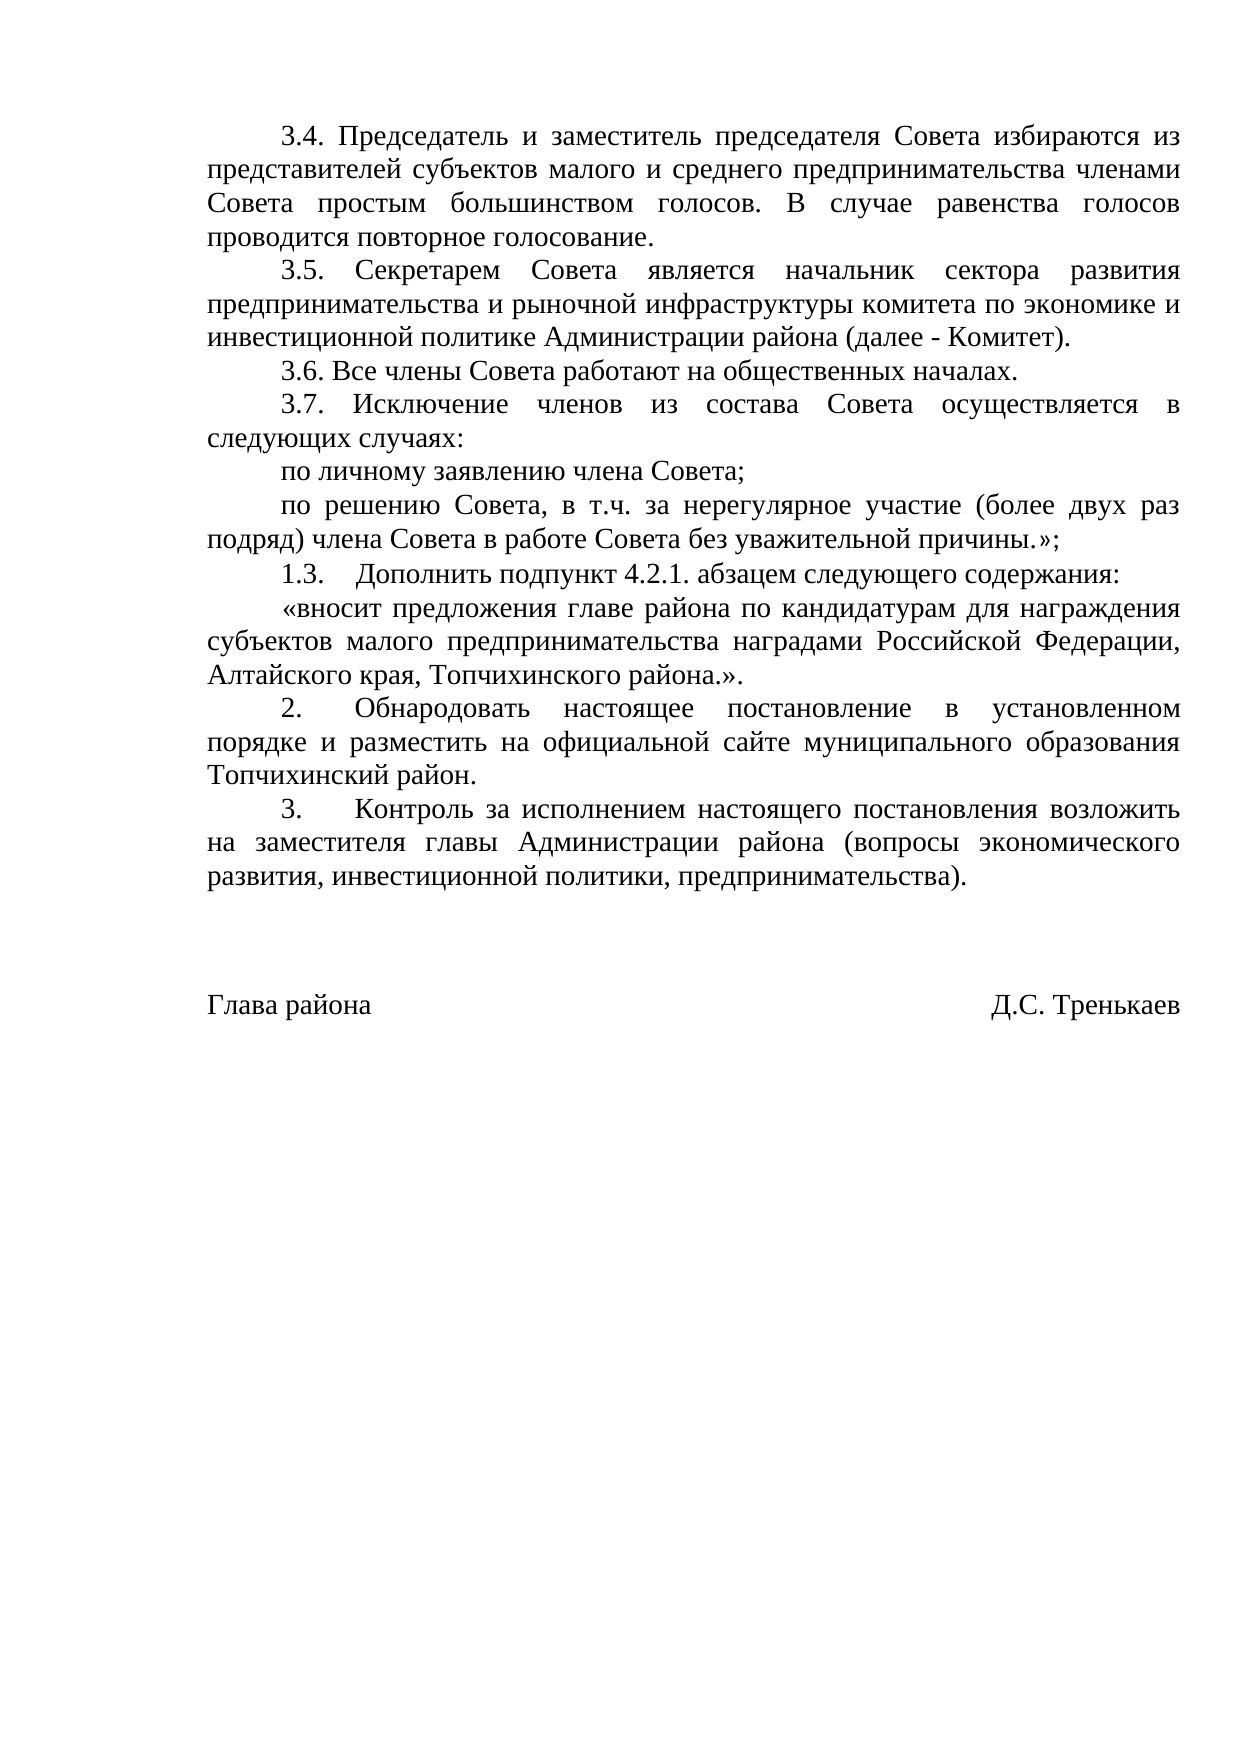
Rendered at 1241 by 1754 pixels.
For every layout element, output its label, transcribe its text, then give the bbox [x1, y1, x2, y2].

text Глава района Д.С. Тренькаев [207, 987, 1181, 1021]
text 3.7. Исключение членов из состава Совета осуществляется в следующих случаях: [207, 386, 1181, 453]
text по решению Совета, в т.ч. за нерегулярное участие (более двух раз подряд) члена Совета в работе Совета без уважительной причины.»; [207, 487, 1181, 556]
text «вносит предложения главе района по кандидатурам для награждения субъектов малого предпринимательства наградами Российской Федерации, Алтайского края, Топчихинского района.». [207, 590, 1181, 690]
text 3.6. Все члены Совета работают на общественных началах. [207, 353, 1181, 386]
list Обнародовать настоящее постановление в установленном порядке и разместить на официальной сайте муниципального образования Топчихинский район. [207, 690, 1181, 791]
text по личному заявлению члена Совета; [207, 453, 1181, 487]
text 3.4. Председатель и заместитель председателя Совета избираются из представителей субъектов малого и среднего предпринимательства членами Совета простым большинством голосов. В случае равенства голосов проводится повторное голосование. [207, 118, 1181, 252]
list Контроль за исполнением настоящего постановления возложить на заместителя главы Администрации района (вопросы экономического развития, инвестиционной политики, предпринимательства). [207, 791, 1181, 892]
list Дополнить подпункт 4.2.1. абзацем следующего содержания: [281, 556, 1181, 590]
text 3.5. Секретарем Совета является начальник сектора развития предпринимательства и рыночной инфраструктуры комитета по экономике и инвестиционной политике Администрации района (далее - Комитет). [207, 252, 1181, 353]
